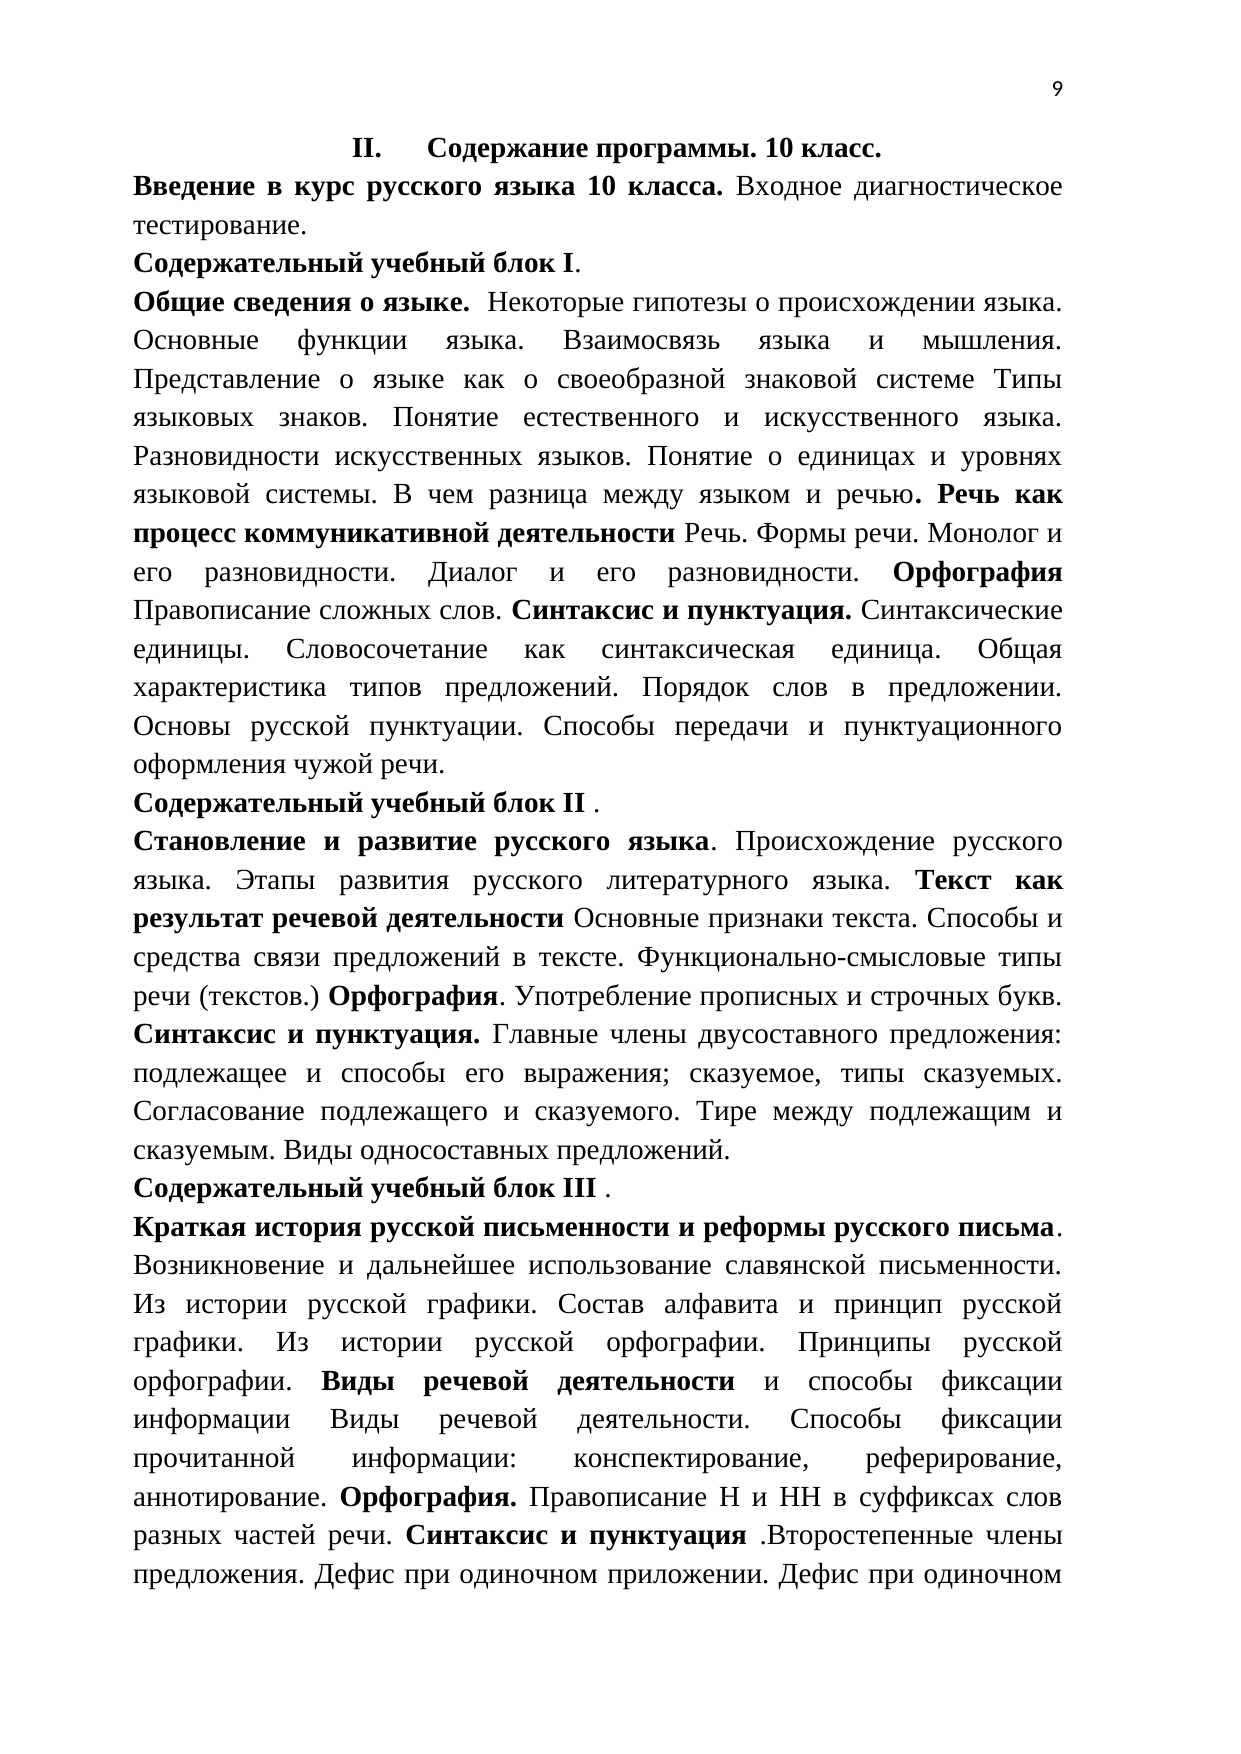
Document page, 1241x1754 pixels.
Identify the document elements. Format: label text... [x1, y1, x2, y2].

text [133, 1209, 1063, 1589]
text Содержательный учебный блок III . [133, 1170, 1063, 1204]
text Содержательный учебный блок II . [133, 785, 1063, 818]
text Введение в курс русского языка 10 класса. Входное диагностическое тестирование. [133, 168, 1063, 240]
text Общие сведения о языке. Некоторые гипотезы о происхождении языка. Основные функции языка. Взаимосвязь языка и мышления. Представление о языке как о своеобразной знаковой системе Типы языковых знаков. Понятие естественного и искусственного языка. Разновидности искусственных языков. Понятие о единицах и уровнях языковой системы. В чем разница между языком и речью. Речь как процесс коммуникативной деятельности Речь. Формы речи. Монолог и его разновидности. Диалог и его разновидности. Орфография Правописание сложных слов. Синтаксис и пунктуация. Синтаксические единицы. Словосочетание как синтаксическая единица. Общая характеристика типов предложений. Порядок слов в предложении. Основы русской пунктуации. Способы передачи и пунктуационного оформления чужой речи. [133, 284, 1063, 780]
text Содержательный учебный блок I. [133, 245, 1063, 279]
list Содержание программы. 10 класс. [170, 130, 1063, 163]
text Становление и развитие русского языка. Происхождение русского языка. Этапы развития русского литературного языка. Текст как результат речевой деятельности Основные признаки текста. Способы и средства связи предложений в тексте. Функционально-смысловые типы речи (текстов.) Орфография. Употребление прописных и строчных букв. Синтаксис и пунктуация. Главные члены двусоставного предложения: подлежащее и способы его выражения; сказуемое, типы сказуемых. Согласование подлежащего и сказуемого. Тире между подлежащим и сказуемым. Виды односоставных предложений. [133, 823, 1063, 1165]
